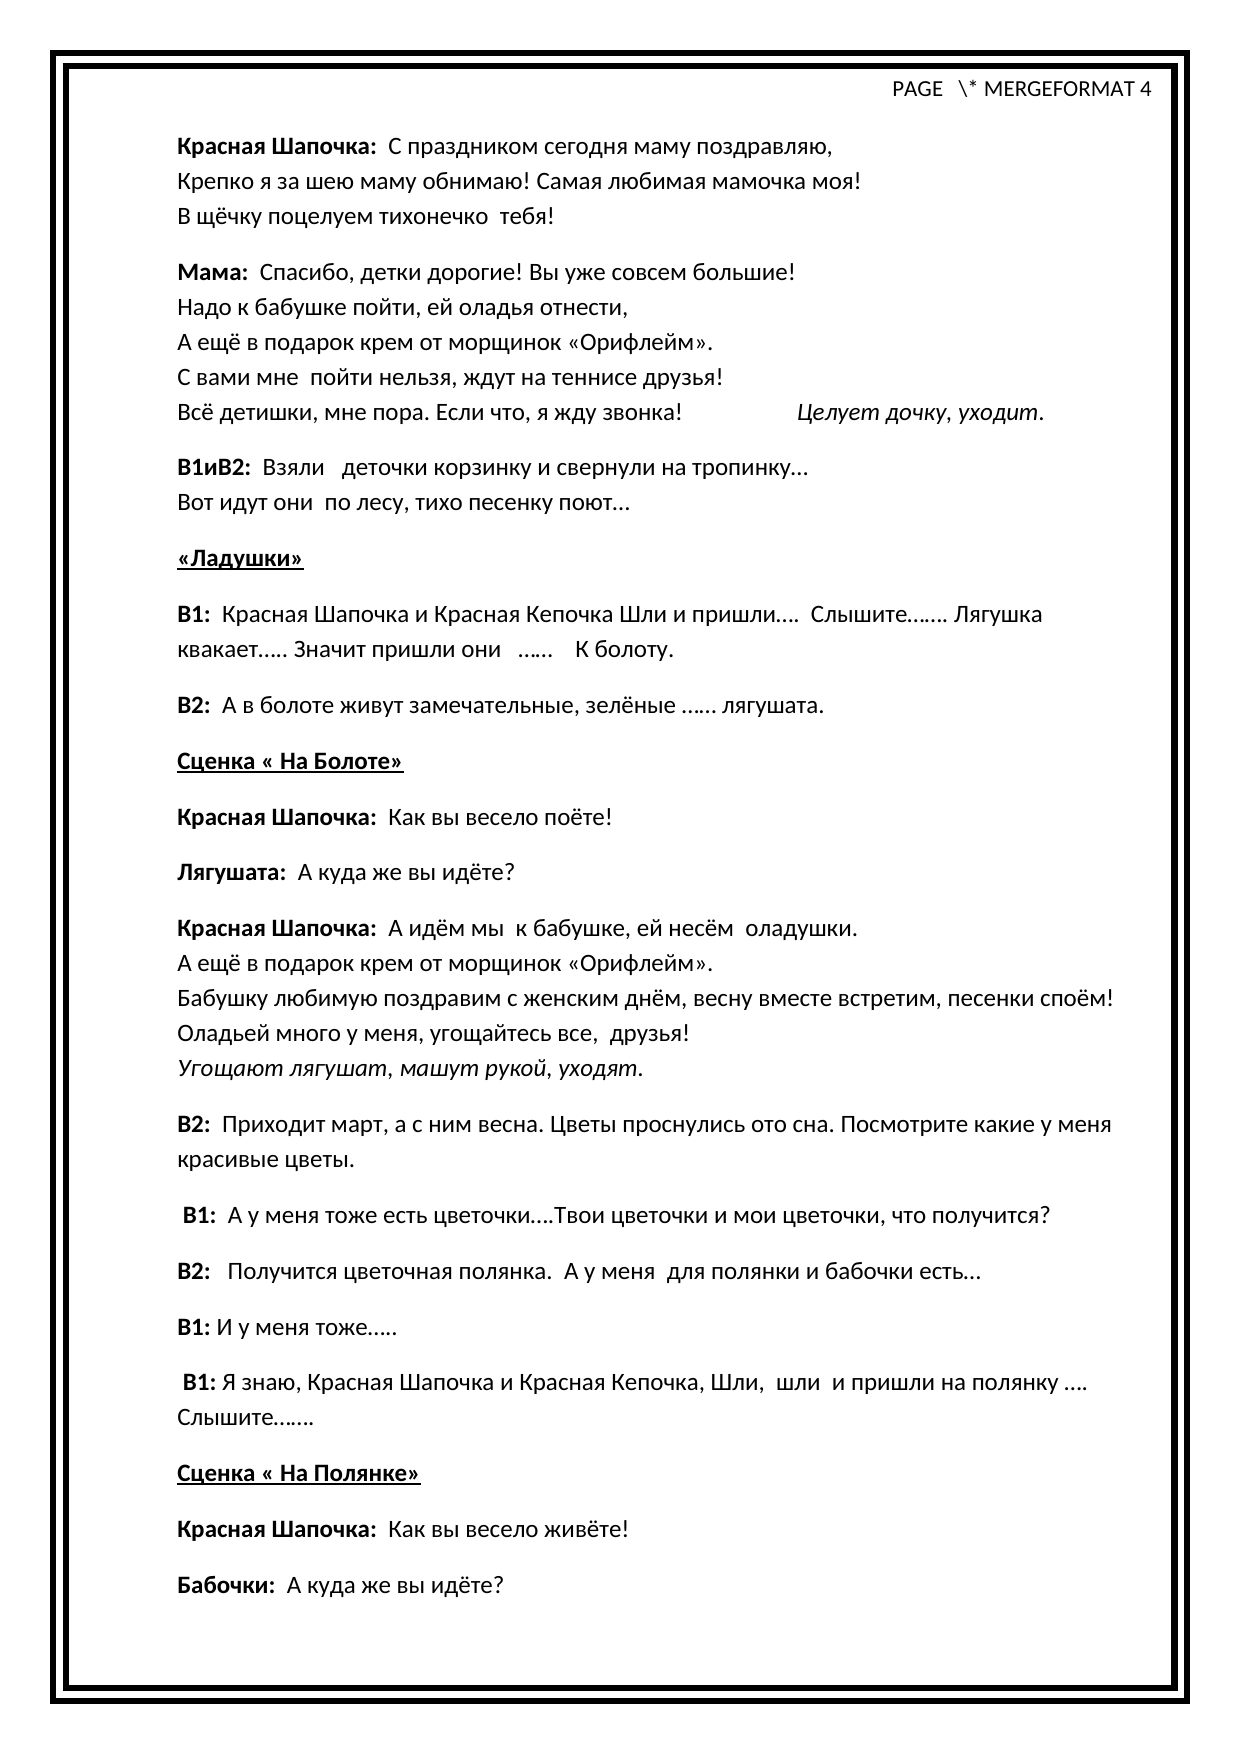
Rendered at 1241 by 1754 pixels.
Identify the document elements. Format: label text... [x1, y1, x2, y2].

text В1: Красная Шапочка и Красная Кепочка Шли и пришли…. Слышите……. Лягушка квакает….. Значит пришли они …… К болоту. [177, 598, 1152, 664]
text Бабочки: А куда же вы идёте? [177, 1569, 1152, 1599]
text Красная Шапочка: С праздником сегодня маму поздравляю, Крепко я за шею маму обнимаю! Самая любимая мамочка моя! В щёчку поцелуем тихонечко тебя! [177, 130, 1152, 230]
text В1: И у меня тоже….. [177, 1311, 1152, 1341]
text В2: Приходит март, а с ним весна. Цветы проснулись ото сна. Посмотрите какие у меня красивые цветы. [177, 1108, 1152, 1174]
text Мама: Спасибо, детки дорогие! Вы уже совсем большие! Надо к бабушке пойти, ей оладья отнести, А ещё в подарок крем от морщинок «Орифлейм». С вами мне пойти нельзя, ждут на теннисе друзья! Всё детишки, мне пора. Если что, я жду звонка! Целует дочку, уходит. [177, 256, 1152, 426]
text Красная Шапочка: Как вы весело живёте! [177, 1513, 1152, 1544]
text Сценка « На Болоте» [177, 745, 1152, 775]
text В1иВ2: Взяли деточки корзинку и свернули на тропинку… Вот идут они по лесу, тихо песенку поют… [177, 451, 1152, 517]
text «Ладушки» [177, 542, 1152, 573]
text В2: А в болоте живут замечательные, зелёные …… лягушата. [177, 689, 1152, 719]
text В2: Получится цветочная полянка. А у меня для полянки и бабочки есть… [177, 1255, 1152, 1285]
text Лягушата: А куда же вы идёте? [177, 856, 1152, 887]
text В1: А у меня тоже есть цветочки….Твои цветочки и мои цветочки, что получится? [177, 1199, 1152, 1229]
text Красная Шапочка: Как вы весело поёте! [177, 801, 1152, 831]
text Красная Шапочка: А идём мы к бабушке, ей несём оладушки. А ещё в подарок крем от морщинок «Орифлейм». Бабушку любимую поздравим с женским днём, весну вместе встретим, песенки споём! Оладьей много у меня, угощайтесь все, друзья! Угощают лягушат, машут рукой, уходят. [177, 912, 1152, 1083]
text Сценка « На Полянке» [177, 1457, 1152, 1488]
text В1: Я знаю, Красная Шапочка и Красная Кепочка, Шли, шли и пришли на полянку …. Слышите……. [177, 1366, 1152, 1432]
